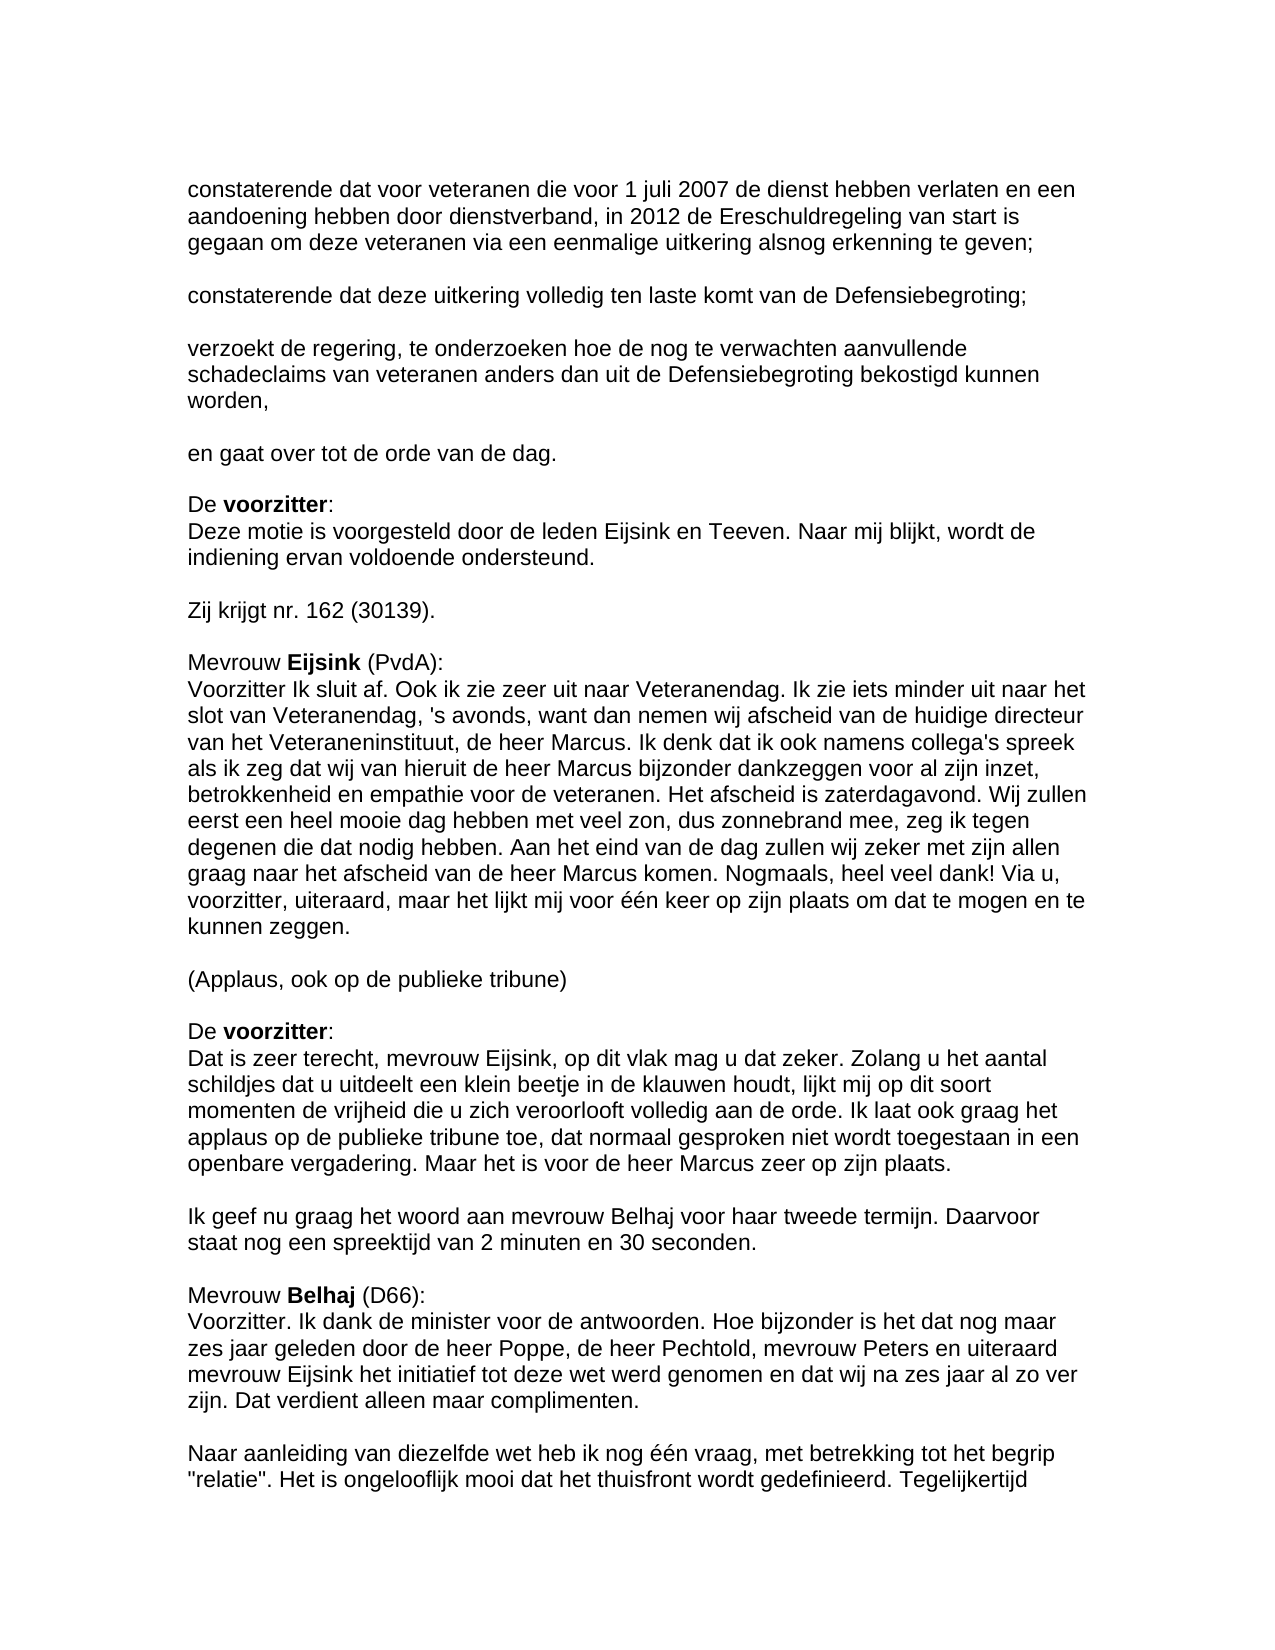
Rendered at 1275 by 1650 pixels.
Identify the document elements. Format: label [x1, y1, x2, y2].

text [187, 150, 1087, 466]
text [187, 491, 1087, 1493]
